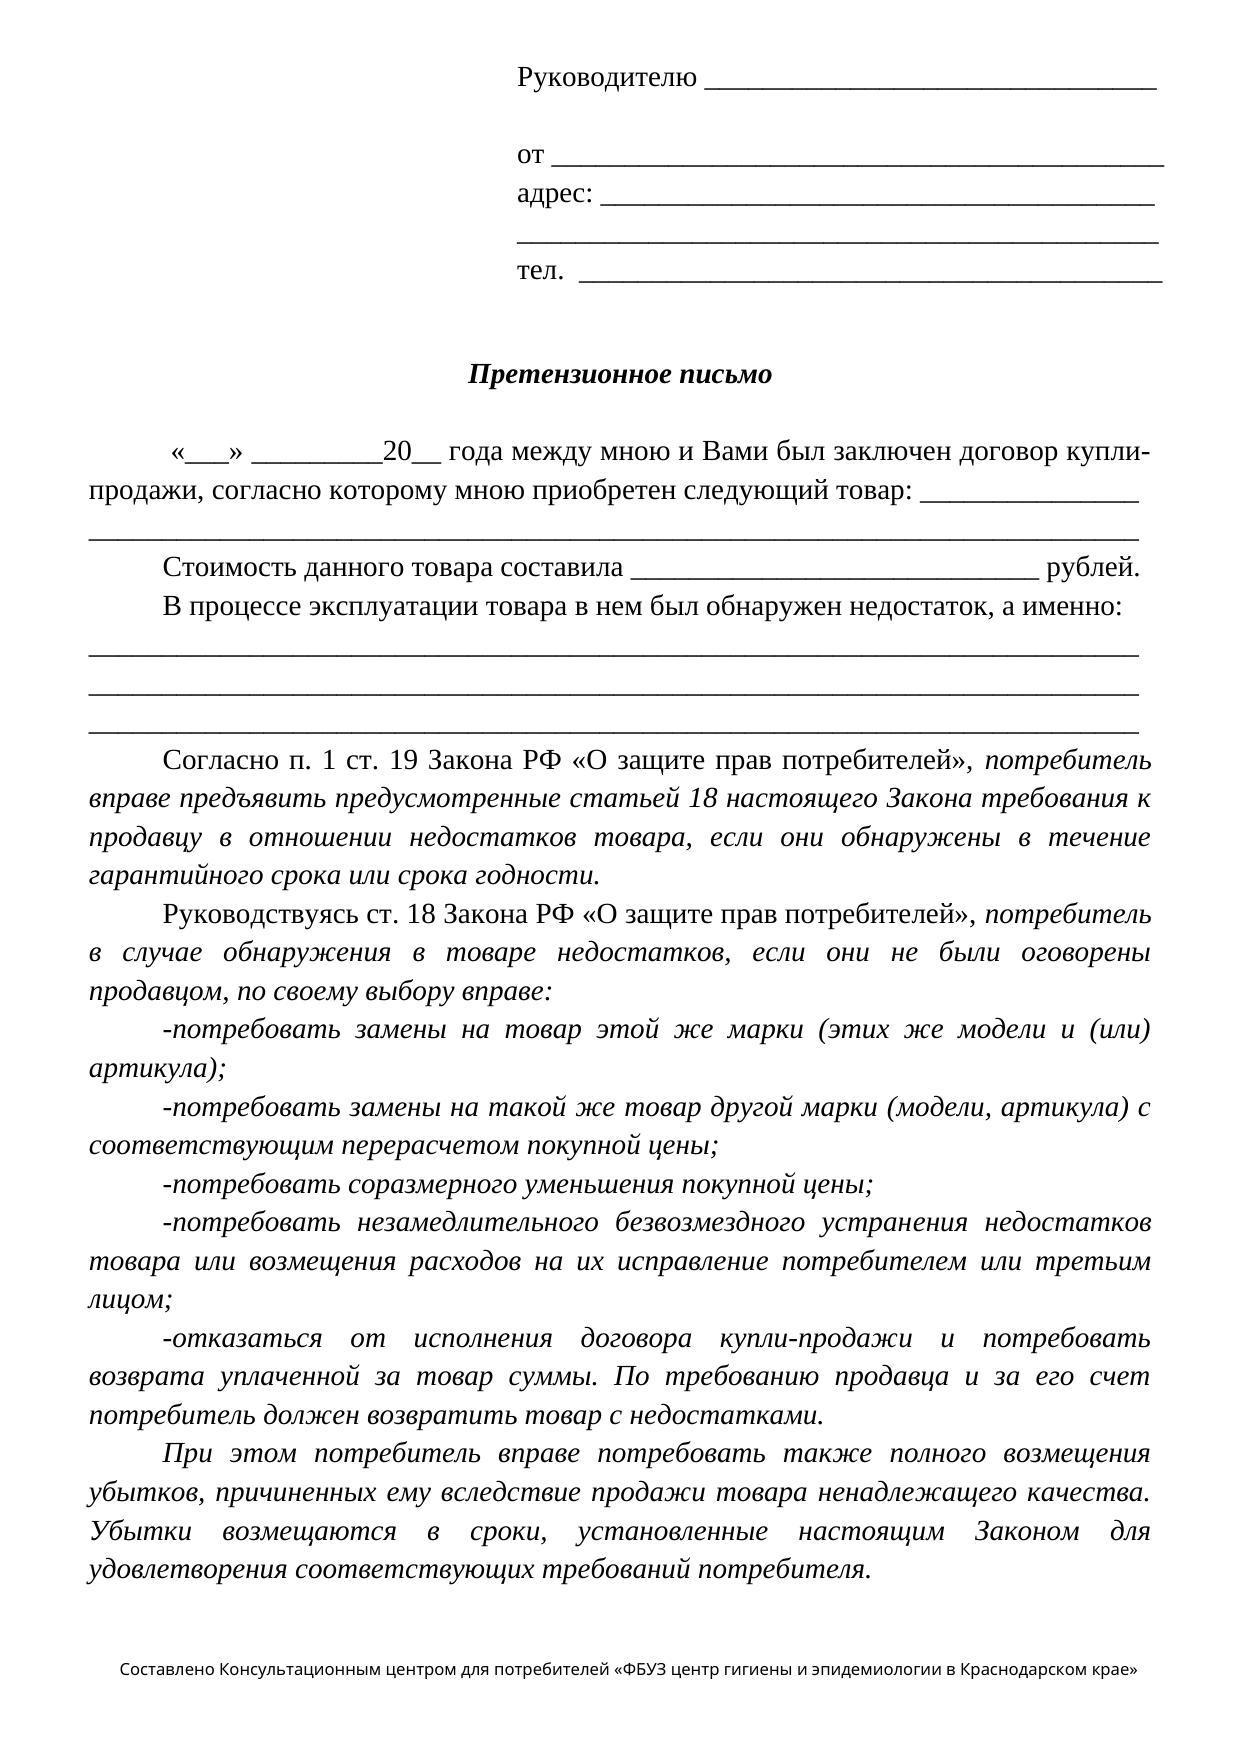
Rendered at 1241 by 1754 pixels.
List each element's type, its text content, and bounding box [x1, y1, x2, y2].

text -потребовать замены на товар этой же марки (этих же модели и (или) артикула); [89, 1012, 1152, 1084]
text Согласно п. 1 ст. 19 Закона РФ «О защите прав потребителей», потребитель вправе предъявить предусмотренные статьей 18 настоящего Закона требования к продавцу в отношении недостатков товара, если они обнаружены в течение гарантийного срока или срока годности. [89, 742, 1152, 891]
text ________________________________________________________________________________________________________________________________________________________________________________________________________________________ [89, 626, 1152, 737]
text -потребовать замены на такой же товар другой марки (модели, артикула) с соответствующим перерасчетом покупной цены; [89, 1089, 1152, 1161]
text адрес: ______________________________________ [517, 175, 1167, 208]
text -потребовать соразмерного уменьшения покупной цены; [89, 1166, 1152, 1199]
text В процессе эксплуатации товара в нем был обнаружен недостаток, а именно: [89, 588, 1152, 621]
text -отказаться от исполнения договора купли-продажи и потребовать возврата уплаченной за товар суммы. По требованию продавца и за его счет потребитель должен возвратить товар с недостатками. [89, 1320, 1152, 1431]
text ________________________________________________________________________ [89, 511, 1152, 544]
text Руководствуясь ст. 18 Закона РФ «О защите прав потребителей», потребитель в случае обнаружения в товаре недостатков, если они не были оговорены продавцом, по своему выбору вправе: [89, 896, 1152, 1007]
text тел. ________________________________________ [517, 252, 1167, 285]
text от __________________________________________ [517, 136, 1167, 170]
text ____________________________________________ [517, 213, 1167, 247]
text Руководителю _______________________________ [517, 59, 1167, 93]
text При этом потребитель вправе потребовать также полного возмещения убытков, причиненных ему вследствие продажи товара ненадлежащего качества. Убытки возмещаются в сроки, установленные настоящим Законом для удовлетворения соответствующих требований потребителя. [89, 1436, 1152, 1585]
text Претензионное письмо [89, 356, 1152, 390]
text «___» _________20__ года между мною и Вами был заключен договор купли-продажи, согласно которому мною приобретен следующий товар: _______________ [89, 433, 1152, 506]
text Стоимость данного товара составила ____________________________ рублей. [89, 549, 1152, 583]
text -потребовать незамедлительного безвозмездного устранения недостатков товара или возмещения расходов на их исправление потребителем или третьим лицом; [89, 1204, 1152, 1315]
